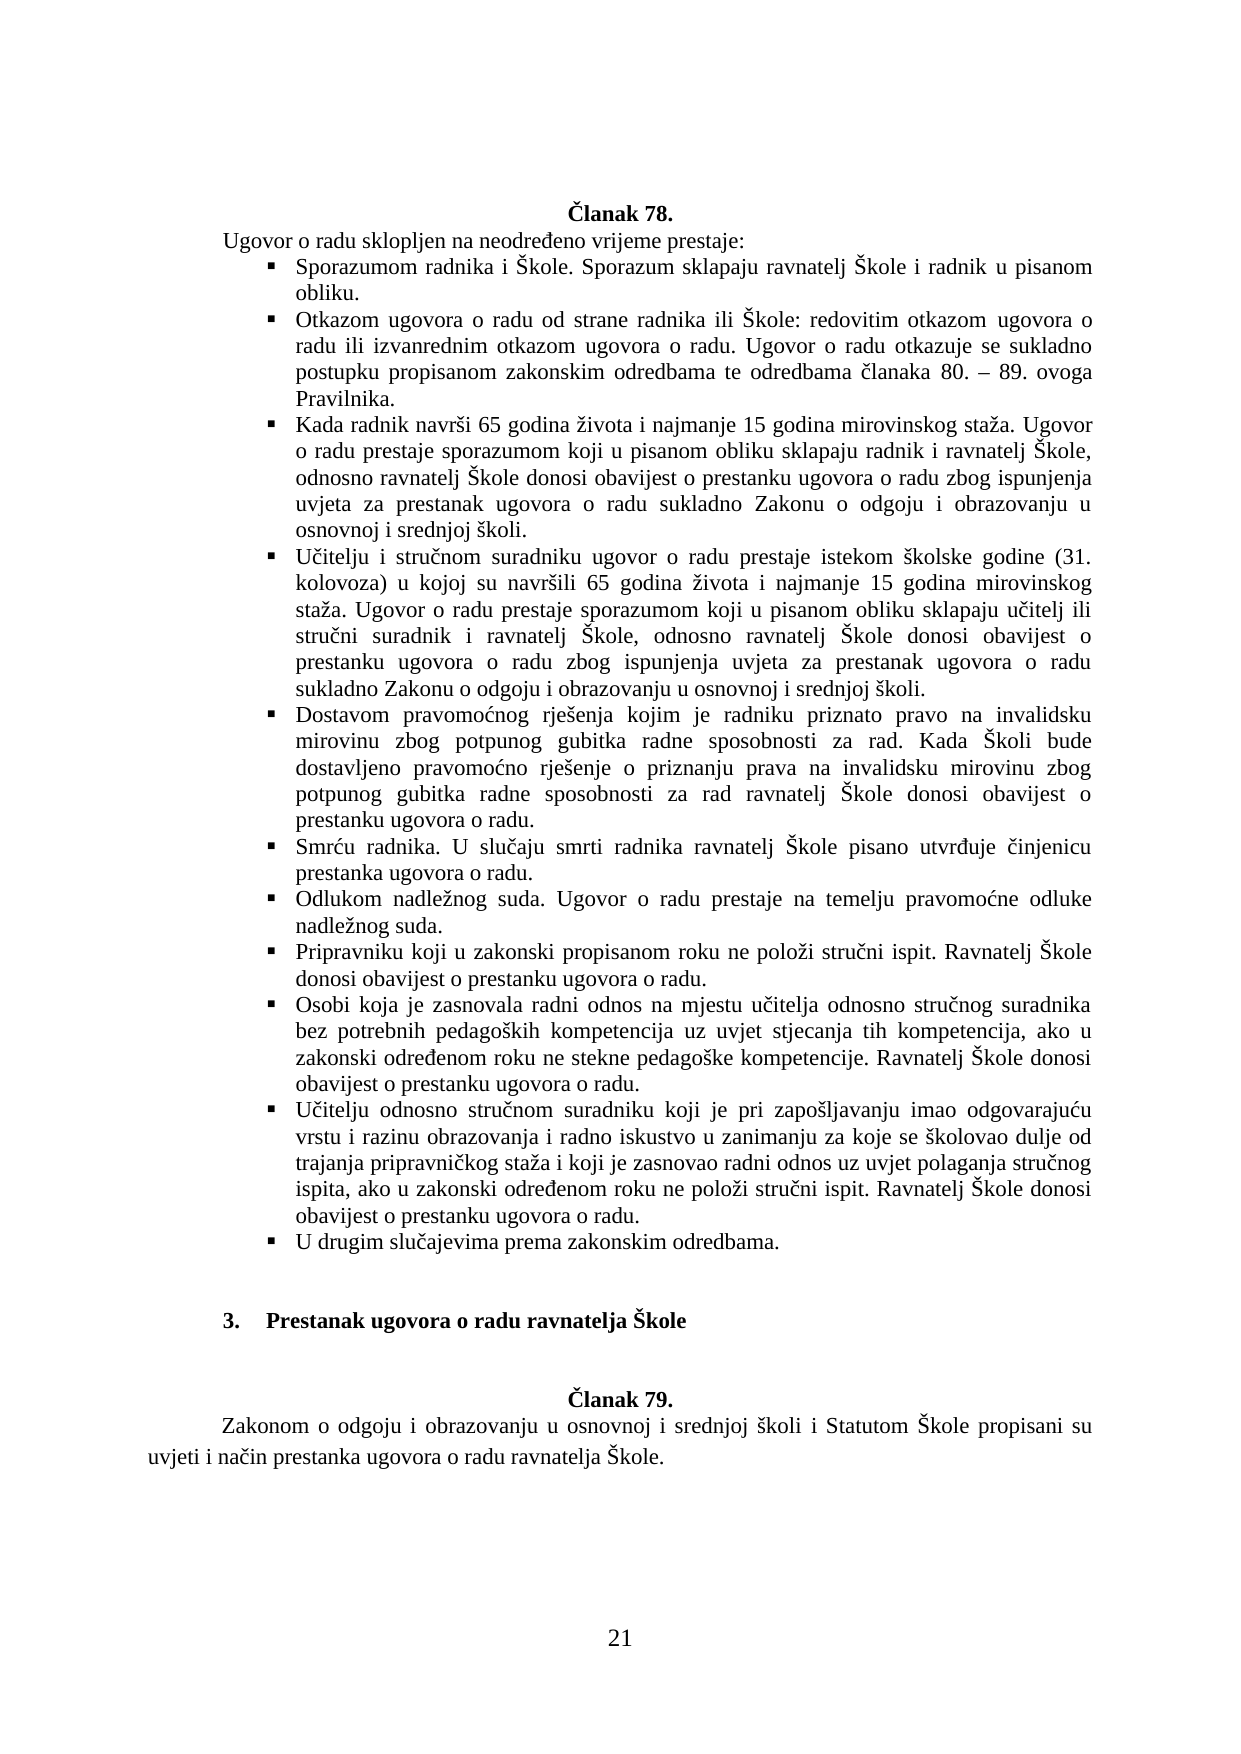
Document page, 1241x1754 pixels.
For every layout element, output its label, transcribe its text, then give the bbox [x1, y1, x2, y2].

list Pripravniku koji u zakonski propisanom roku ne položi stručni ispit. Ravnatelj Škole donosi obavijest o prestanku ugovora o radu. [266, 938, 1093, 991]
list U drugim slučajevima prema zakonskim odredbama. [266, 1228, 1093, 1254]
list Prestanak ugovora o radu ravnatelja Škole [223, 1307, 1093, 1333]
text Članak 79. [148, 1386, 1093, 1413]
text Ugovor o radu sklopljen na neodređeno vrijeme prestaje: [148, 227, 1093, 253]
text Zakonom o odgoju i obrazovanju u osnovnoj i srednjoj školi i Statutom Škole propisani su uvjeti i način prestanka ugovora o radu ravnatelja Škole. [148, 1413, 1093, 1469]
list Dostavom pravomoćnog rješenja kojim je radniku priznato pravo na invalidsku mirovinu zbog potpunog gubitka radne sposobnosti za rad. Kada Školi bude dostavljeno pravomoćno rješenje o priznanju prava na invalidsku mirovinu zbog potpunog gubitka radne sposobnosti za rad ravnatelj Škole donosi obavijest o prestanku ugovora o radu. [266, 701, 1093, 833]
list Kada radnik navrši 65 godina života i najmanje 15 godina mirovinskog staža. Ugovor o radu prestaje sporazumom koji u pisanom obliku sklapaju radnik i ravnatelj Škole, odnosno ravnatelj Škole donosi obavijest o prestanku ugovora o radu zbog ispunjenja uvjeta za prestanak ugovora o radu sukladno Zakonu o odgoju i obrazovanju u osnovnoj i srednjoj školi. [266, 411, 1093, 543]
list Smrću radnika. U slučaju smrti radnika ravnatelj Škole pisano utvrđuje činjenicu prestanka ugovora o radu. [266, 833, 1093, 886]
list Odlukom nadležnog suda. Ugovor o radu prestaje na temelju pravomoćne odluke nadležnog suda. [266, 886, 1093, 938]
list Osobi koja je zasnovala radni odnos na mjestu učitelja odnosno stručnog suradnika bez potrebnih pedagoških kompetencija uz uvjet stjecanja tih kompetencija, ako u zakonski određenom roku ne stekne pedagoške kompetencije. Ravnatelj Škole donosi obavijest o prestanku ugovora o radu. [266, 991, 1093, 1096]
list Učitelju odnosno stručnom suradniku koji je pri zapošljavanju imao odgovarajuću vrstu i razinu obrazovanja i radno iskustvo u zanimanju za koje se školovao dulje od trajanja pripravničkog staža i koji je zasnovao radni odnos uz uvjet polaganja stručnog ispita, ako u zakonski određenom roku ne položi stručni ispit. Ravnatelj Škole donosi obavijest o prestanku ugovora o radu. [266, 1096, 1093, 1228]
list Sporazumom radnika i Škole. Sporazum sklapaju ravnatelj Škole i radnik u pisanom obliku. [266, 253, 1093, 306]
text Članak 78. [148, 200, 1093, 227]
list Učitelju i stručnom suradniku ugovor o radu prestaje istekom školske godine (31. kolovoza) u kojoj su navršili 65 godina života i najmanje 15 godina mirovinskog staža. Ugovor o radu prestaje sporazumom koji u pisanom obliku sklapaju učitelj ili stručni suradnik i ravnatelj Škole, odnosno ravnatelj Škole donosi obavijest o prestanku ugovora o radu zbog ispunjenja uvjeta za prestanak ugovora o radu sukladno Zakonu o odgoju i obrazovanju u osnovnoj i srednjoj školi. [266, 543, 1093, 701]
list Otkazom ugovora o radu od strane radnika ili Škole: redovitim otkazom ugovora o radu ili izvanrednim otkazom ugovora o radu. Ugovor o radu otkazuje se sukladno postupku propisanom zakonskim odredbama te odredbama članaka 80. – 89. ovoga Pravilnika. [266, 306, 1093, 411]
